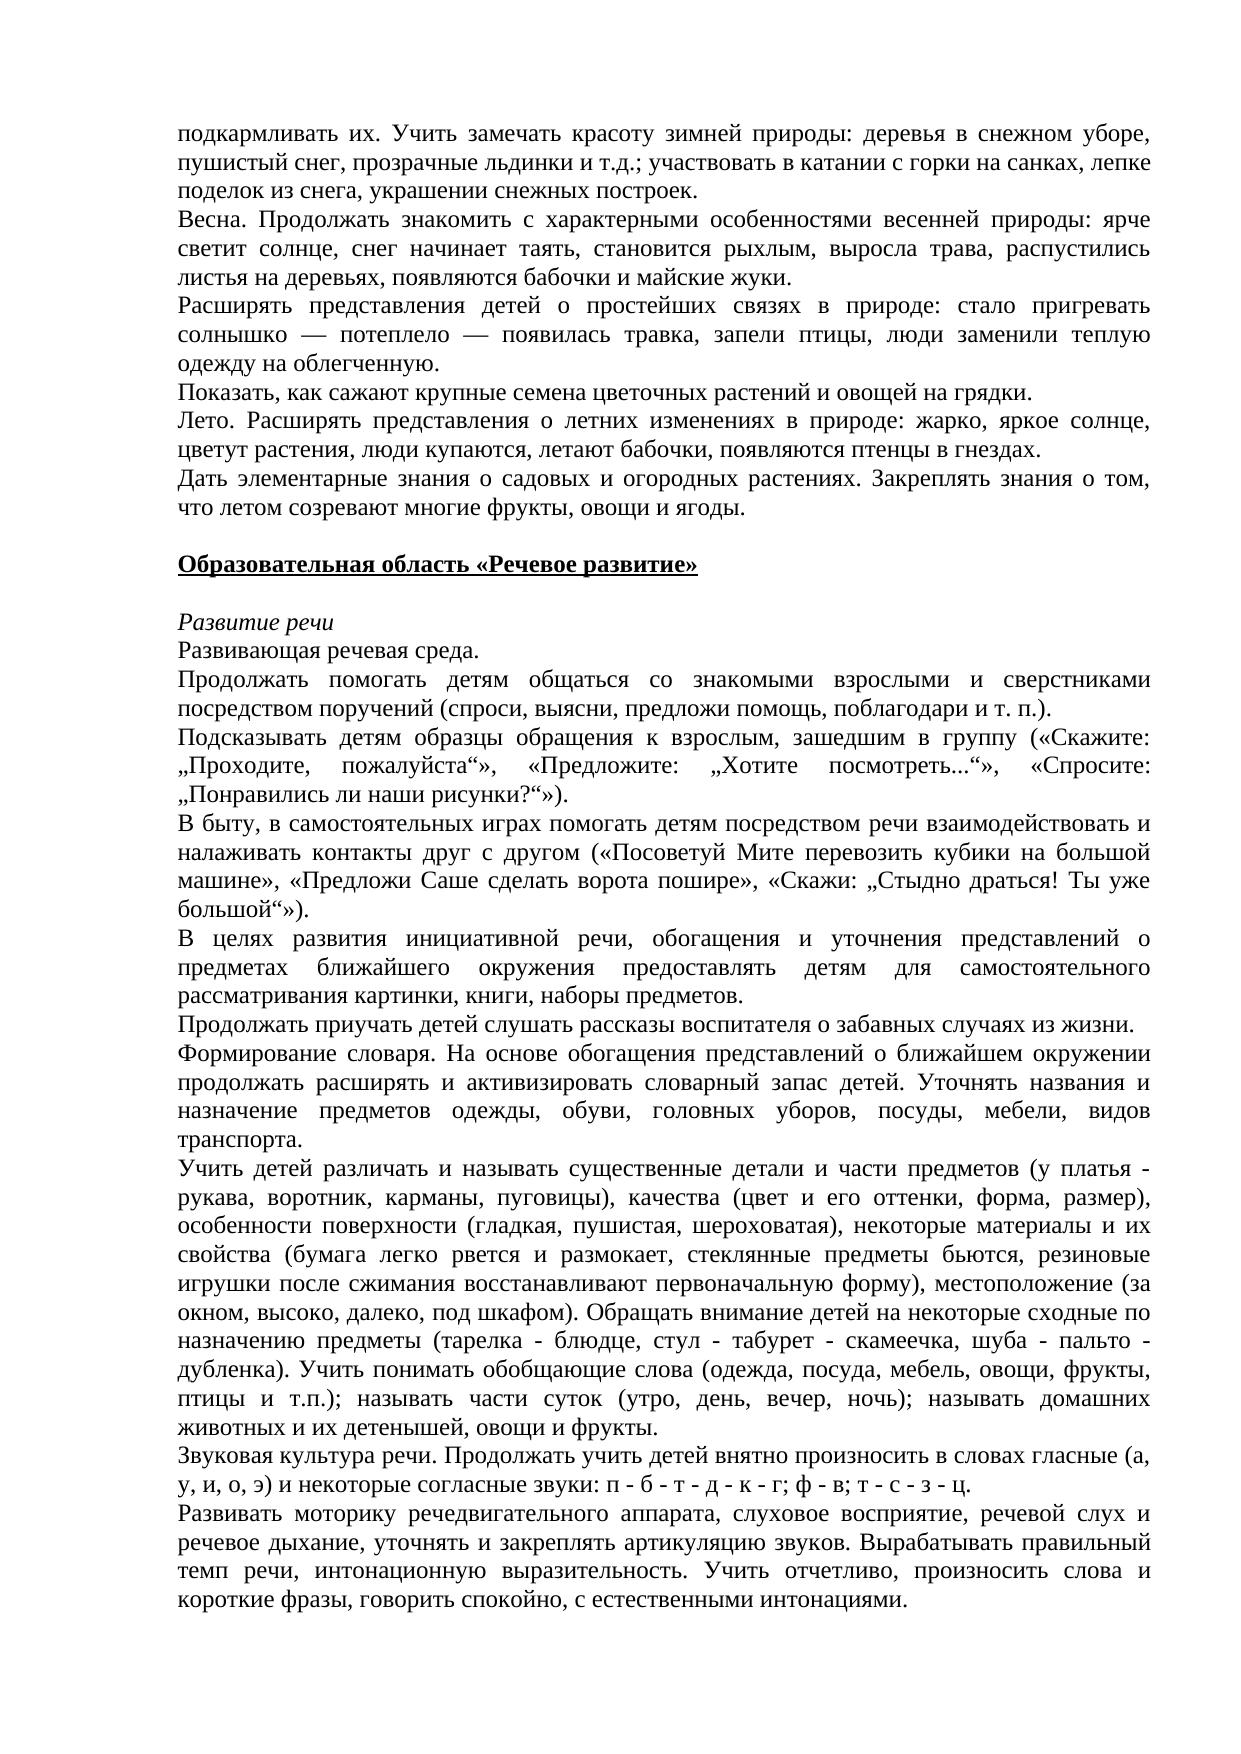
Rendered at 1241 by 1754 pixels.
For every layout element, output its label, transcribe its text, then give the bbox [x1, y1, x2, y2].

text В целях развития инициативной речи, обогащения и уточнения представлений о предметах ближайшего окружения предоставлять детям для самостоятельного рассматривания картинки, книги, наборы предметов. [177, 923, 1152, 1009]
text Учить детей различать и называть существенные детали и части предметов (у платья - рукава, воротник, карманы, пуговицы), качества (цвет и его оттенки, форма, размер), особенности поверхности (гладкая, пушистая, шероховатая), некоторые материалы и их свойства (бумага легко рвется и размокает, стеклянные предметы бьются, резиновые игрушки после сжимания восстанавливают первоначальную форму), местоположение (за окном, высоко, далеко, под шкафом). Обращать внимание детей на некоторые сходные по назначению предметы (тарелка - блюдце, стул - табурет - скамеечка, шуба - пальто - дубленка). Учить понимать обобщающие слова (одежда, посуда, мебель, овощи, фрукты, птицы и т.п.); называть части суток (утро, день, вечер, ночь); называть домашних животных и их детенышей, овощи и фрукты. [177, 1153, 1152, 1441]
text Подсказывать детям образцы обращения к взрослым, зашедшим в группу («Скажите: „Проходите, пожалуйста“», «Предложите: „Хотите посмотреть...“», «Спросите: „Понравились ли наши рисунки?“»). [177, 722, 1152, 808]
text Продолжать помогать детям общаться со знакомыми взрослыми и сверстниками посредством поручений (спроси, выясни, предложи помощь, поблагодари и т. п.). [177, 664, 1152, 722]
text Развивающая речевая среда. [177, 636, 1152, 664]
text Дать элементарные знания о садовых и огородных растениях. Закреплять знания о том, что летом созревают многие фрукты, овощи и ягоды. [177, 463, 1152, 521]
text Показать, как сажают крупные семена цветочных растений и овощей на грядки. [177, 377, 1152, 406]
text Формирование словаря. На основе обогащения представлений о ближайшем окружении продолжать расширять и активизировать словарный запас детей. Уточнять названия и назначение предметов одежды, обуви, головных уборов, посуды, мебели, видов транспорта. [177, 1038, 1152, 1153]
text Образовательная область «Речевое развитие» [177, 549, 1152, 578]
text Звуковая культура речи. Продолжать учить детей внятно произносить в словах гласные (а, у, и, о, э) и некоторые согласные звуки: п - б - т - д - к - г; ф - в; т - с - з - ц. [177, 1441, 1152, 1498]
text Весна. Продолжать знакомить с характерными особенностями весенней природы: ярче светит солнце, снег начинает таять, становится рыхлым, выросла трава, распустились листья на деревьях, появляются бабочки и майские жуки. [177, 204, 1152, 291]
text Продолжать приучать детей слушать рассказы воспитателя о забавных случаях из жизни. [177, 1009, 1152, 1038]
text В быту, в самостоятельных играх помогать детям посредством речи взаимодействовать и налаживать контакты друг с другом («Посоветуй Мите перевозить кубики на большой машине», «Предложи Саше сделать ворота пошире», «Скажи: „Стыдно драться! Ты уже большой“»). [177, 808, 1152, 923]
text подкармливать их. Учить замечать красоту зимней природы: деревья в снежном уборе, пушистый снег, прозрачные льдинки и т.д.; участвовать в катании с горки на санках, лепке поделок из снега, украшении снежных построек. [177, 118, 1152, 204]
text Расширять представления детей о простейших связях в природе: стало пригревать солнышко — потеплело — появилась травка, запели птицы, люди заменили теплую одежду на облегченную. [177, 291, 1152, 377]
text Развитие речи [177, 607, 1152, 636]
text Развивать моторику речедвигательного аппарата, слуховое восприятие, речевой слух и речевое дыхание, уточнять и закреплять артикуляцию звуков. Вырабатывать правильный темп речи, интонационную выразительность. Учить отчетливо, произносить слова и короткие фразы, говорить спокойно, с естественными интонациями. [177, 1498, 1152, 1613]
text Лето. Расширять представления о летних изменениях в природе: жарко, яркое солнце, цветут растения, люди купаются, летают бабочки, появляются птенцы в гнездах. [177, 406, 1152, 463]
